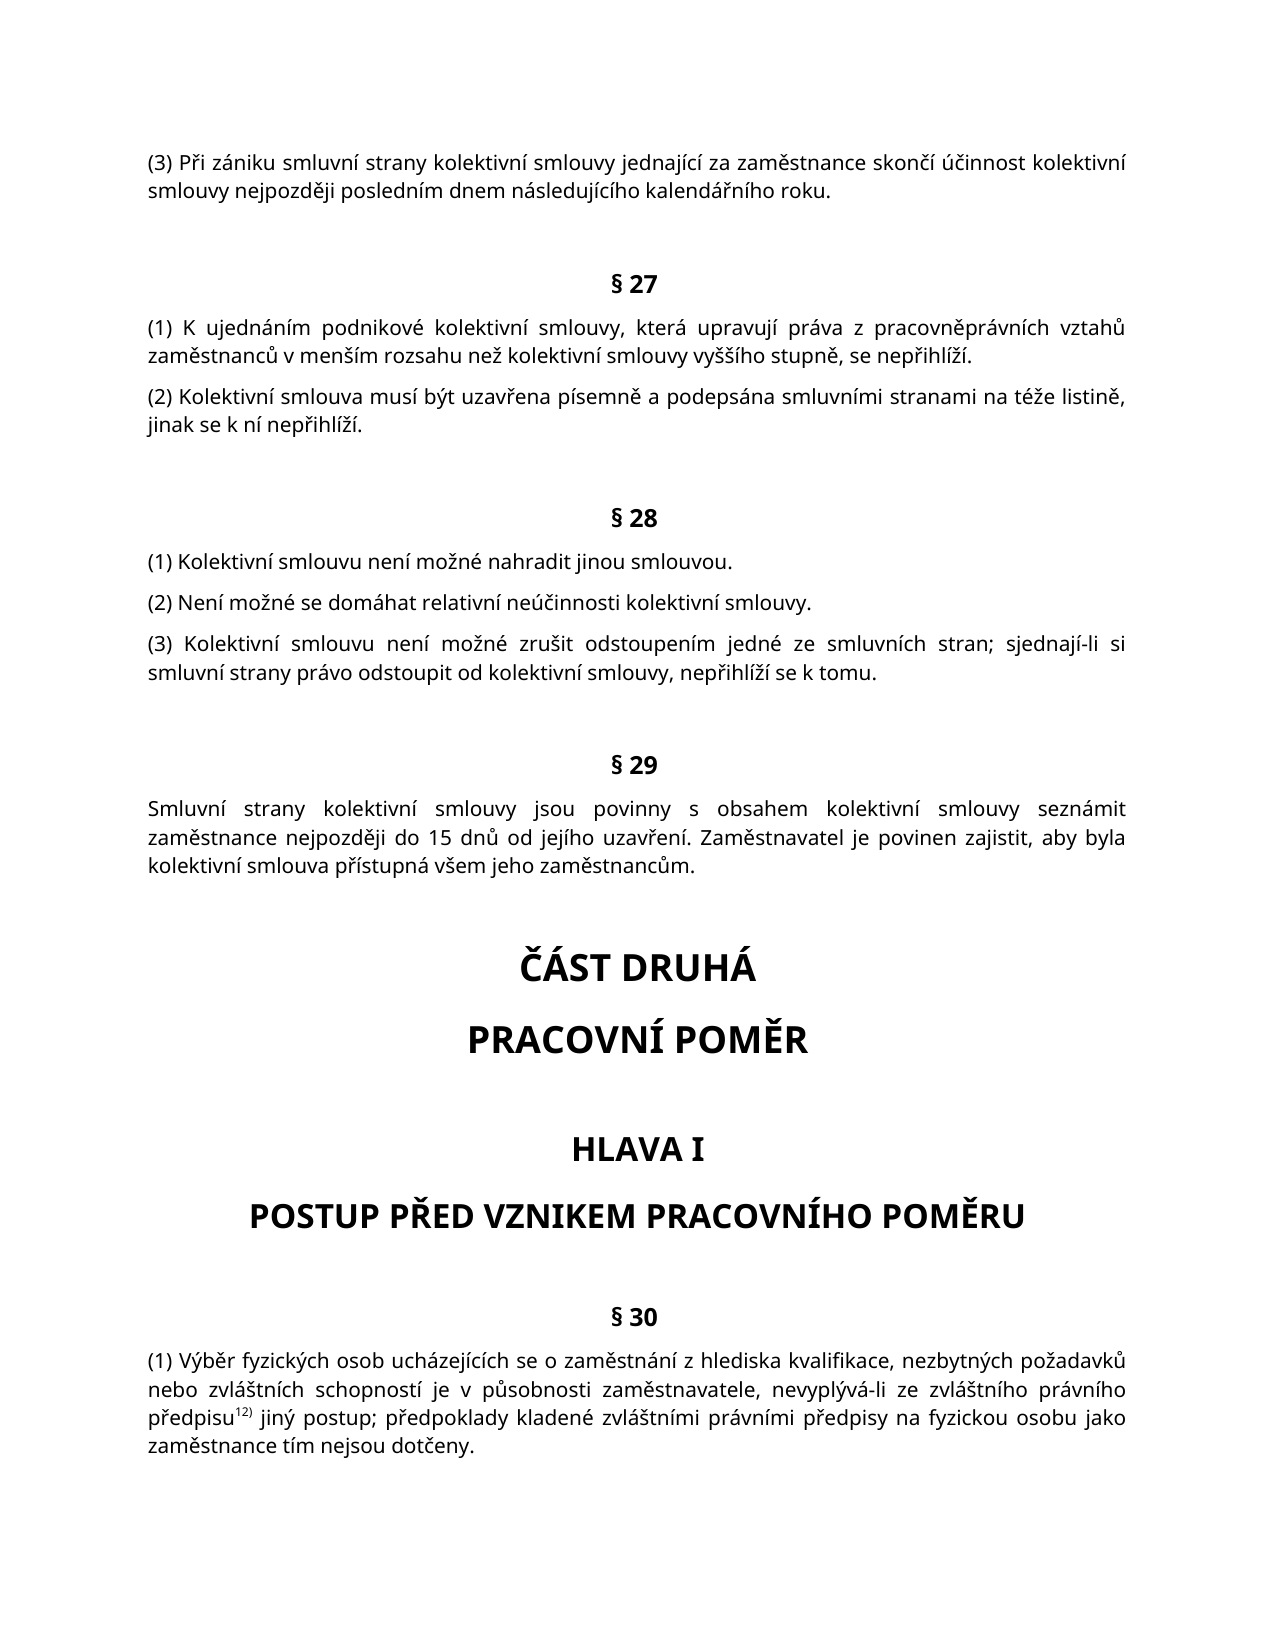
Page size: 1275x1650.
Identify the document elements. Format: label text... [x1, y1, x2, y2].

text (3) Při zániku smluvní strany kolektivní smlouvy jednající za zaměstnance skončí účinnost kolektivní smlouvy nejpozději posledním dnem následujícího kalendářního roku. [148, 148, 1127, 204]
subtitle ČÁST DRUHÁ [148, 942, 1127, 993]
text § 29 [148, 748, 1127, 782]
text (3) Kolektivní smlouvu není možné zrušit odstoupením jedné ze smluvních stran; sjednají-li si smluvní strany právo odstoupit od kolektivní smlouvy, nepřihlíží se k tomu. [148, 629, 1127, 686]
text Smluvní strany kolektivní smlouvy jsou povinny s obsahem kolektivní smlouvy seznámit zaměstnance nejpozději do 15 dnů od jejího uzavření. Zaměstnavatel je povinen zajistit, aby byla kolektivní smlouva přístupná všem jeho zaměstnancům. [148, 794, 1127, 880]
subtitle PRACOVNÍ POMĚR [148, 1013, 1127, 1064]
text (1) Kolektivní smlouvu není možné nahradit jinou smlouvou. [148, 547, 1127, 576]
text (1) K ujednáním podnikové kolektivní smlouvy, která upravují práva z pracovněprávních vztahů zaměstnanců v menším rozsahu než kolektivní smlouvy vyššího stupně, se nepřihlíží. [148, 313, 1127, 370]
text (2) Kolektivní smlouva musí být uzavřena písemně a podepsána smluvními stranami na téže listině, jinak se k ní nepřihlíží. [148, 382, 1127, 439]
text (2) Není možné se domáhat relativní neúčinnosti kolektivní smlouvy. [148, 588, 1127, 617]
text § 30 [148, 1300, 1127, 1334]
subtitle POSTUP PŘED VZNIKEM PRACOVNÍHO POMĚRU [148, 1192, 1127, 1238]
text § 27 [148, 266, 1127, 300]
text § 28 [148, 501, 1127, 535]
subtitle HLAVA I [148, 1126, 1127, 1172]
text (1) Výběr fyzických osob ucházejících se o zaměstnání z hlediska kvalifikace, nezbytných požadavků nebo zvláštních schopností je v působnosti zaměstnavatele, nevyplývá-li ze zvláštního právního předpisu12) jiný postup; předpoklady kladené zvláštními právními předpisy na fyzickou osobu jako zaměstnance tím nejsou dotčeny. [148, 1346, 1127, 1460]
